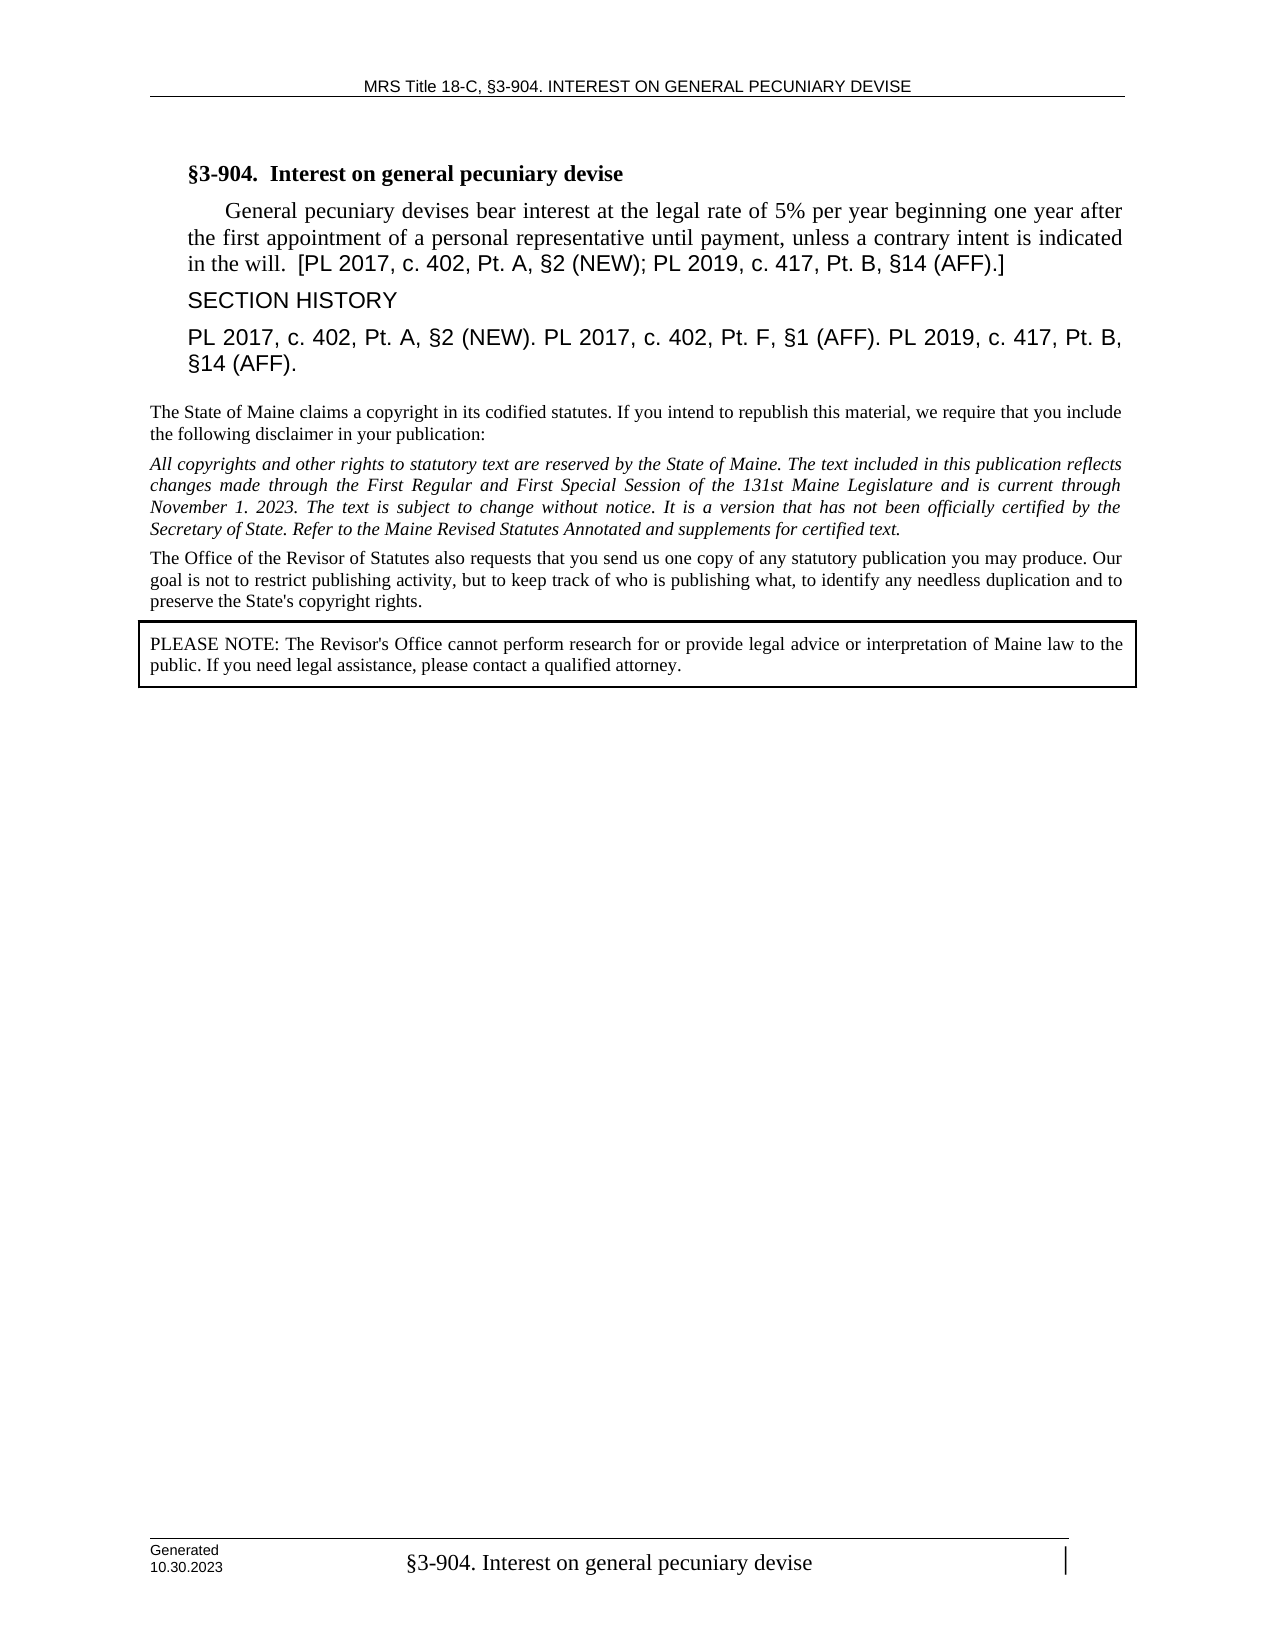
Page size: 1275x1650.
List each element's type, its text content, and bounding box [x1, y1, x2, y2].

text PL 2017, c. 402, Pt. A, §2 (NEW). PL 2017, c. 402, Pt. F, §1 (AFF). PL 2019, c. 417, Pt. B, §14 (AFF). [187, 323, 1125, 376]
text General pecuniary devises bear interest at the legal rate of 5% per year beginning one year after the first appointment of a personal representative until payment, unless a contrary intent is indicated in the will. [PL 2017, c. 402, Pt. A, §2 (NEW); PL 2019, c. 417, Pt. B, §14 (AFF).] [187, 197, 1125, 276]
text §3-904. Interest on general pecuniary devise [187, 160, 1125, 187]
text All copyrights and other rights to statutory text are reserved by the State of Maine. The text included in this publication reflects changes made through the First Regular and First Special Session of the 131st Maine Legislature and is current through November 1. 2023 . The text is subject to change without notice. It is a version that has not been officially certified by the Secretary of State. Refer to the Maine Revised Statutes Annotated and supplements for certified text. [150, 453, 1125, 539]
text The State of Maine claims a copyright in its codified statutes. If you intend to republish this material, we require that you include the following disclaimer in your publication: [150, 401, 1125, 444]
text PLEASE NOTE: The Revisor's Office cannot perform research for or provide legal advice or interpretation of Maine law to the public. If you need legal assistance, please contact a qualified attorney. [140, 623, 1135, 686]
text The Office of the Revisor of Statutes also requests that you send us one copy of any statutory publication you may produce. Our goal is not to restrict publishing activity, but to keep track of who is publishing what, to identify any needless duplication and to preserve the State's copyright rights. [150, 547, 1125, 612]
text SECTION HISTORY [187, 287, 1125, 313]
